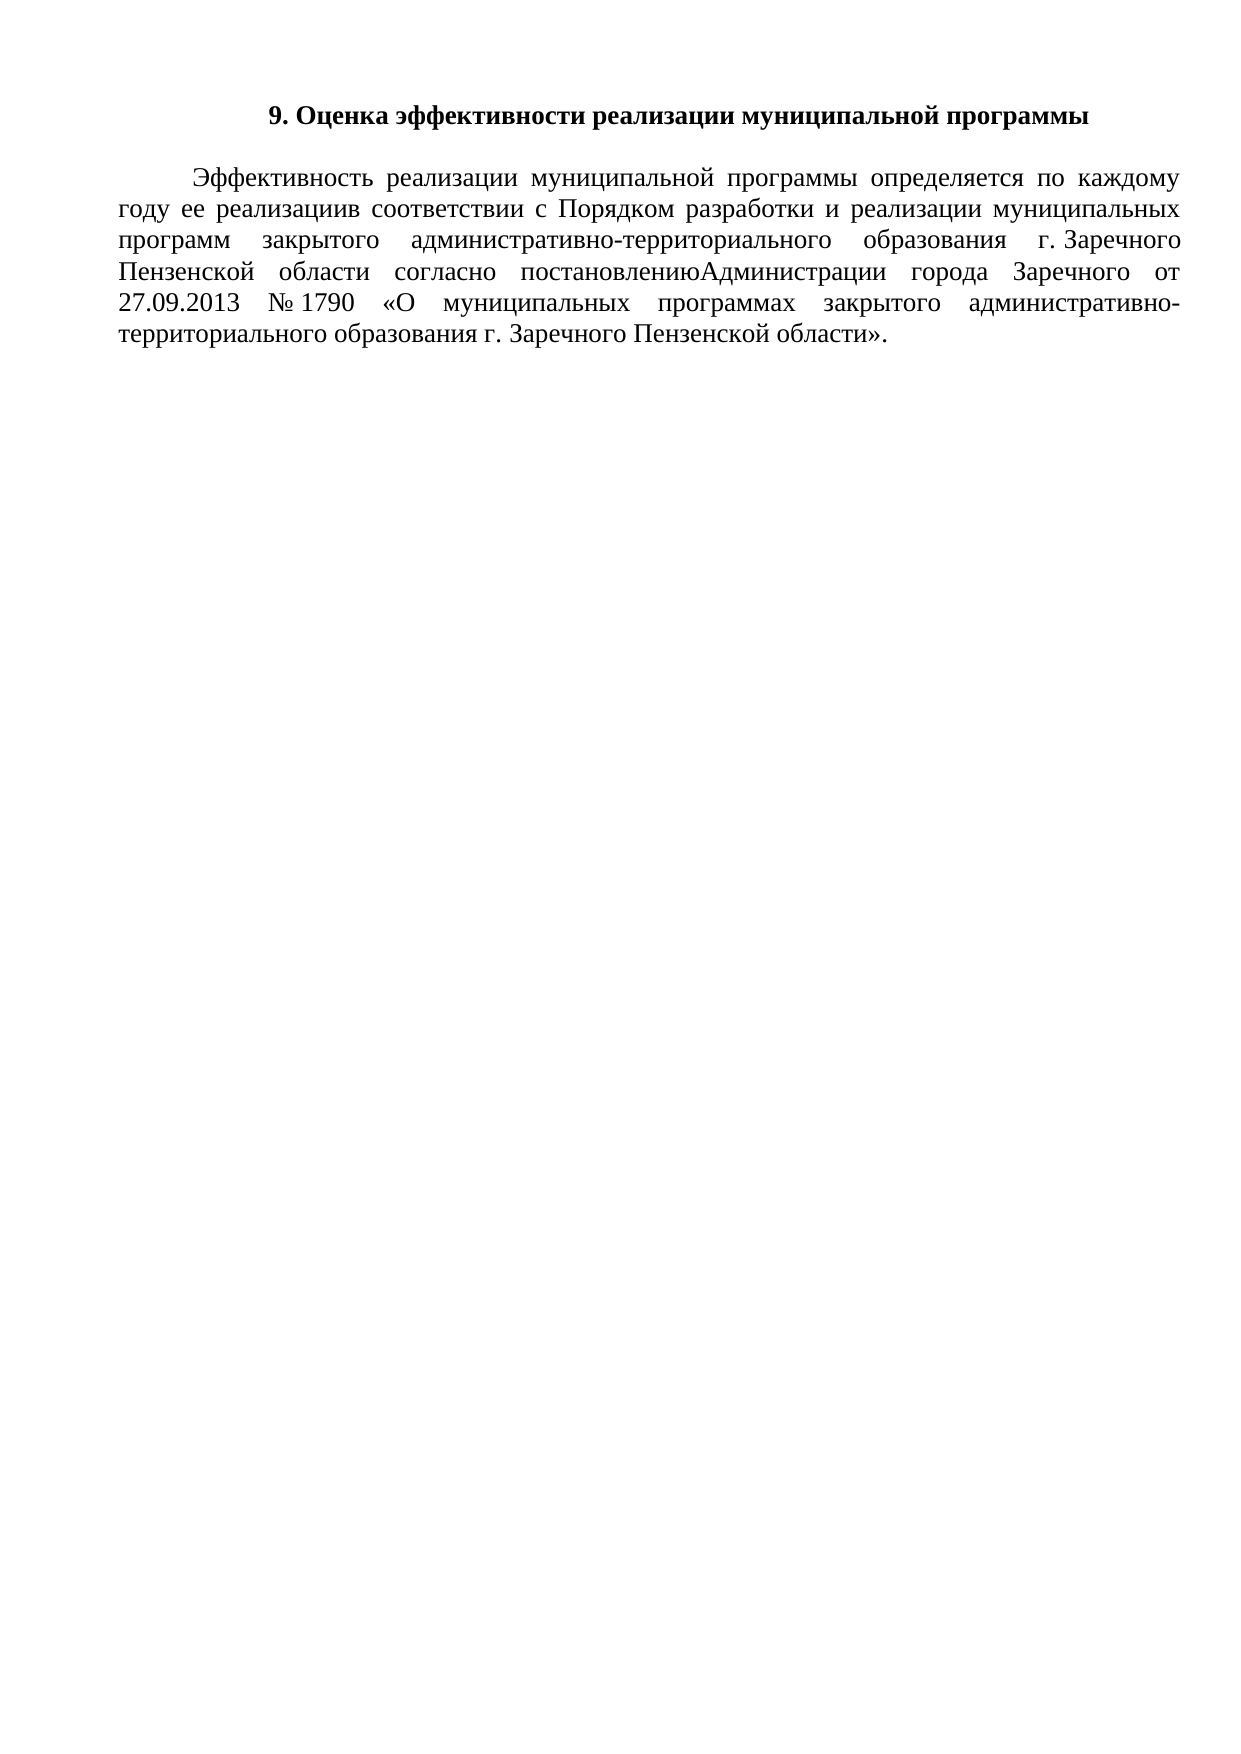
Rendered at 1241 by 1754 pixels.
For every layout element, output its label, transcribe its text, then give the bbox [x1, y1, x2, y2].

text 9. Оценка эффективности реализации муниципальной программы [118, 99, 1181, 130]
text Эффективность реализации муниципальной программы определяется по каждому году ее реализациив соответствии с Порядком разработки и реализации муниципальных программ закрытого административно-территориального образования г. Заречного Пензенской области согласно постановлениюАдминистрации города Заречного от 27.09.2013 № 1790 «О муниципальных программах закрытого административно-территориального образования г. Заречного Пензенской области». [118, 161, 1181, 348]
